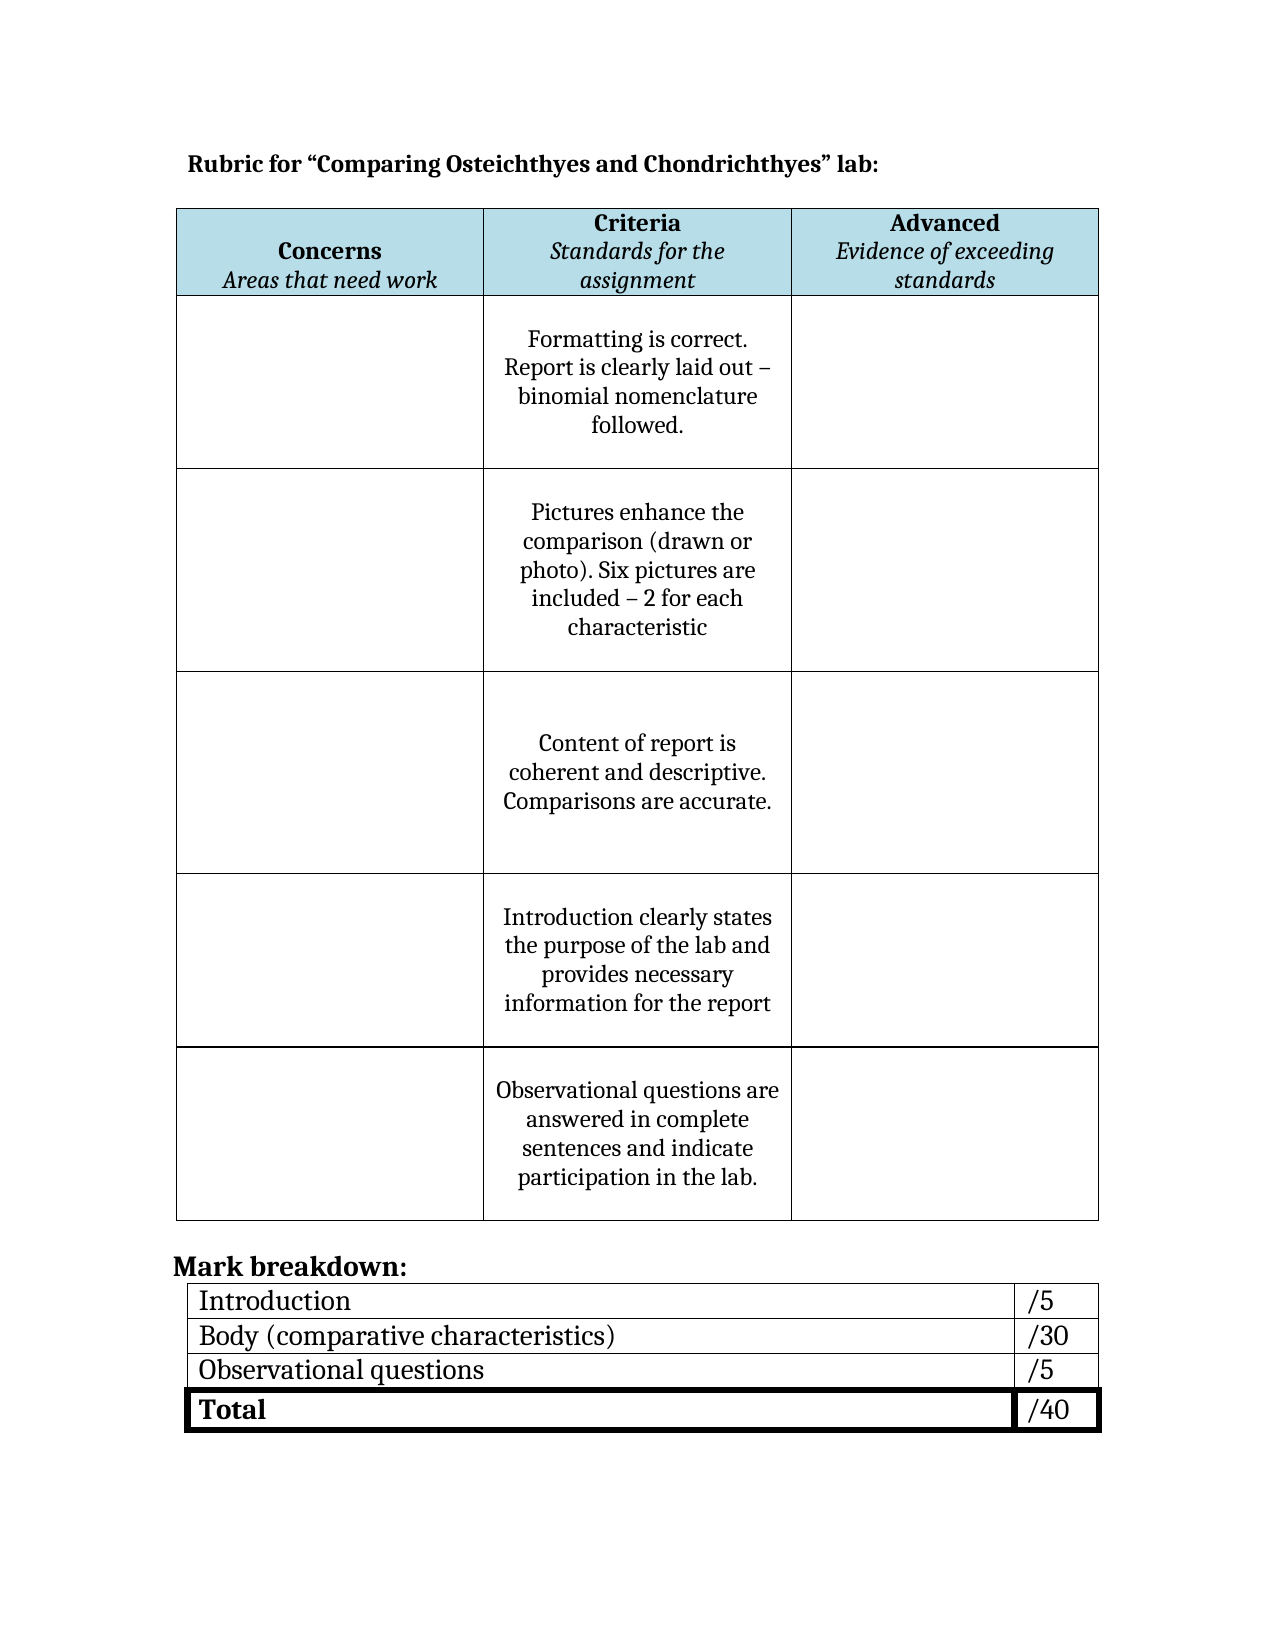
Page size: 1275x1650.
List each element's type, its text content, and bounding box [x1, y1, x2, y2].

table_cell [177, 296, 483, 468]
table_cell [177, 874, 483, 1046]
table_cell Formatting is correct. Report is clearly laid out – binomial nomenclature followed. [484, 296, 791, 468]
text Mark breakdown: [173, 1250, 1087, 1283]
table_cell [792, 874, 1098, 1046]
table_header Criteria Standards for the assignment [484, 209, 791, 295]
table_cell Body (comparative characteristics) [188, 1319, 1014, 1352]
table_cell Observational questions [188, 1354, 1014, 1387]
table_header /5 [1015, 1284, 1098, 1318]
table_cell [177, 469, 483, 671]
table_cell Content of report is coherent and descriptive. Comparisons are accurate. [484, 672, 791, 873]
table_cell /5 [1015, 1354, 1098, 1387]
table_cell [792, 672, 1098, 873]
table_cell [792, 296, 1098, 468]
table_cell Pictures enhance the comparison (drawn or photo). Six pictures are included – 2 for each characteristic [484, 469, 791, 671]
table_cell [792, 469, 1098, 671]
table_cell Introduction clearly states the purpose of the lab and provides necessary information for the report [484, 874, 791, 1046]
table_cell [792, 1048, 1098, 1220]
table_header Introduction [188, 1284, 1014, 1318]
table_cell Total [191, 1393, 1011, 1427]
table_cell /30 [1015, 1319, 1098, 1352]
table_header Concerns Areas that need work [177, 209, 483, 295]
table_cell [177, 672, 483, 873]
table_header Advanced Evidence of exceeding standards [792, 209, 1098, 295]
table_cell [177, 1048, 483, 1220]
table_cell Observational questions are answered in complete sentences and indicate participation in the lab. [484, 1048, 791, 1220]
text Rubric for “Comparing Osteichthyes and Chondrichthyes” lab: [187, 150, 1087, 179]
table_cell /40 [1018, 1393, 1096, 1427]
